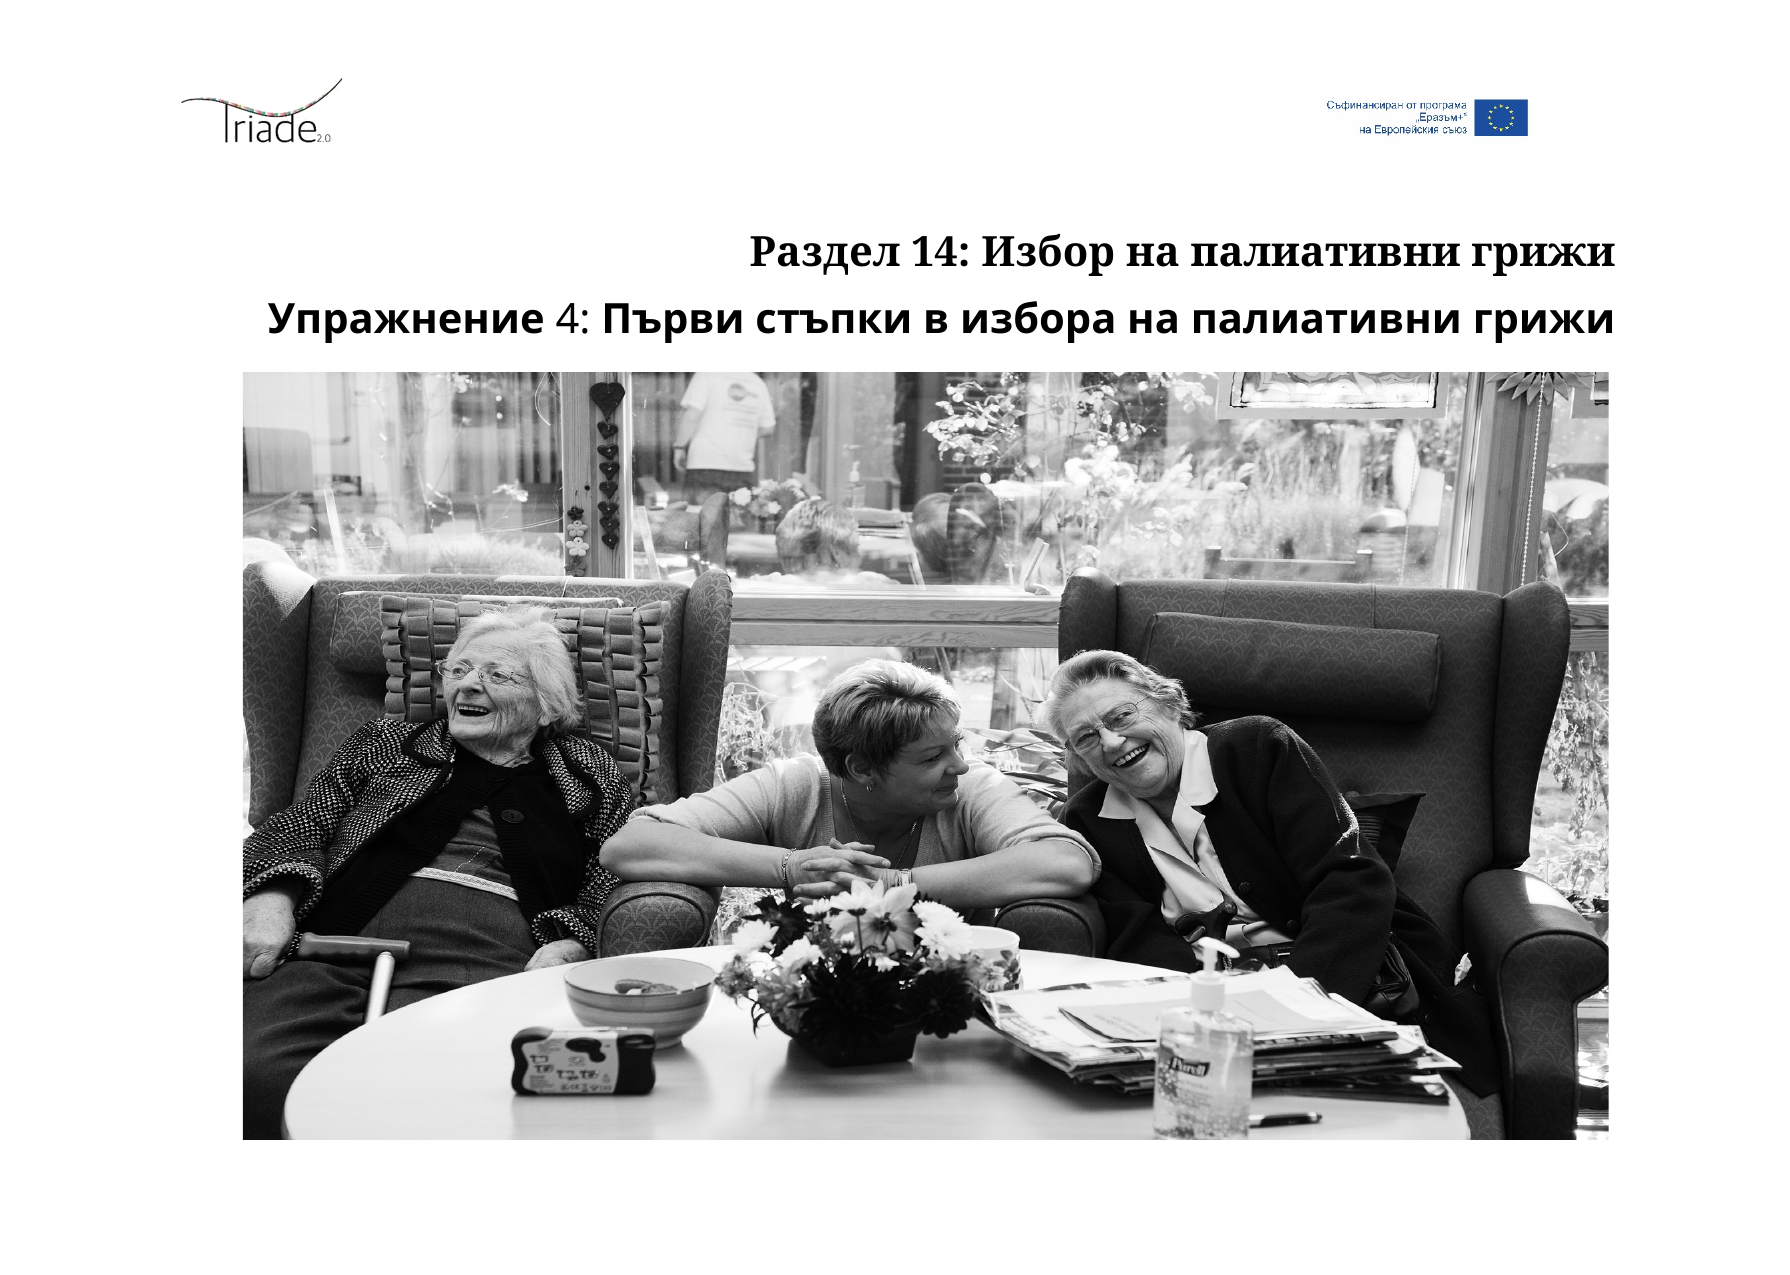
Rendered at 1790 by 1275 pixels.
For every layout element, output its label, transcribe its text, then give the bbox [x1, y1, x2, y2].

picture [242, 372, 1609, 1140]
text Раздел 14: Избор на палиативни грижи [125, 222, 1616, 279]
picture [181, 78, 343, 143]
picture [1291, 90, 1536, 145]
text Упражнение 4: Първи стъпки в избора на палиативни грижи [125, 289, 1616, 346]
